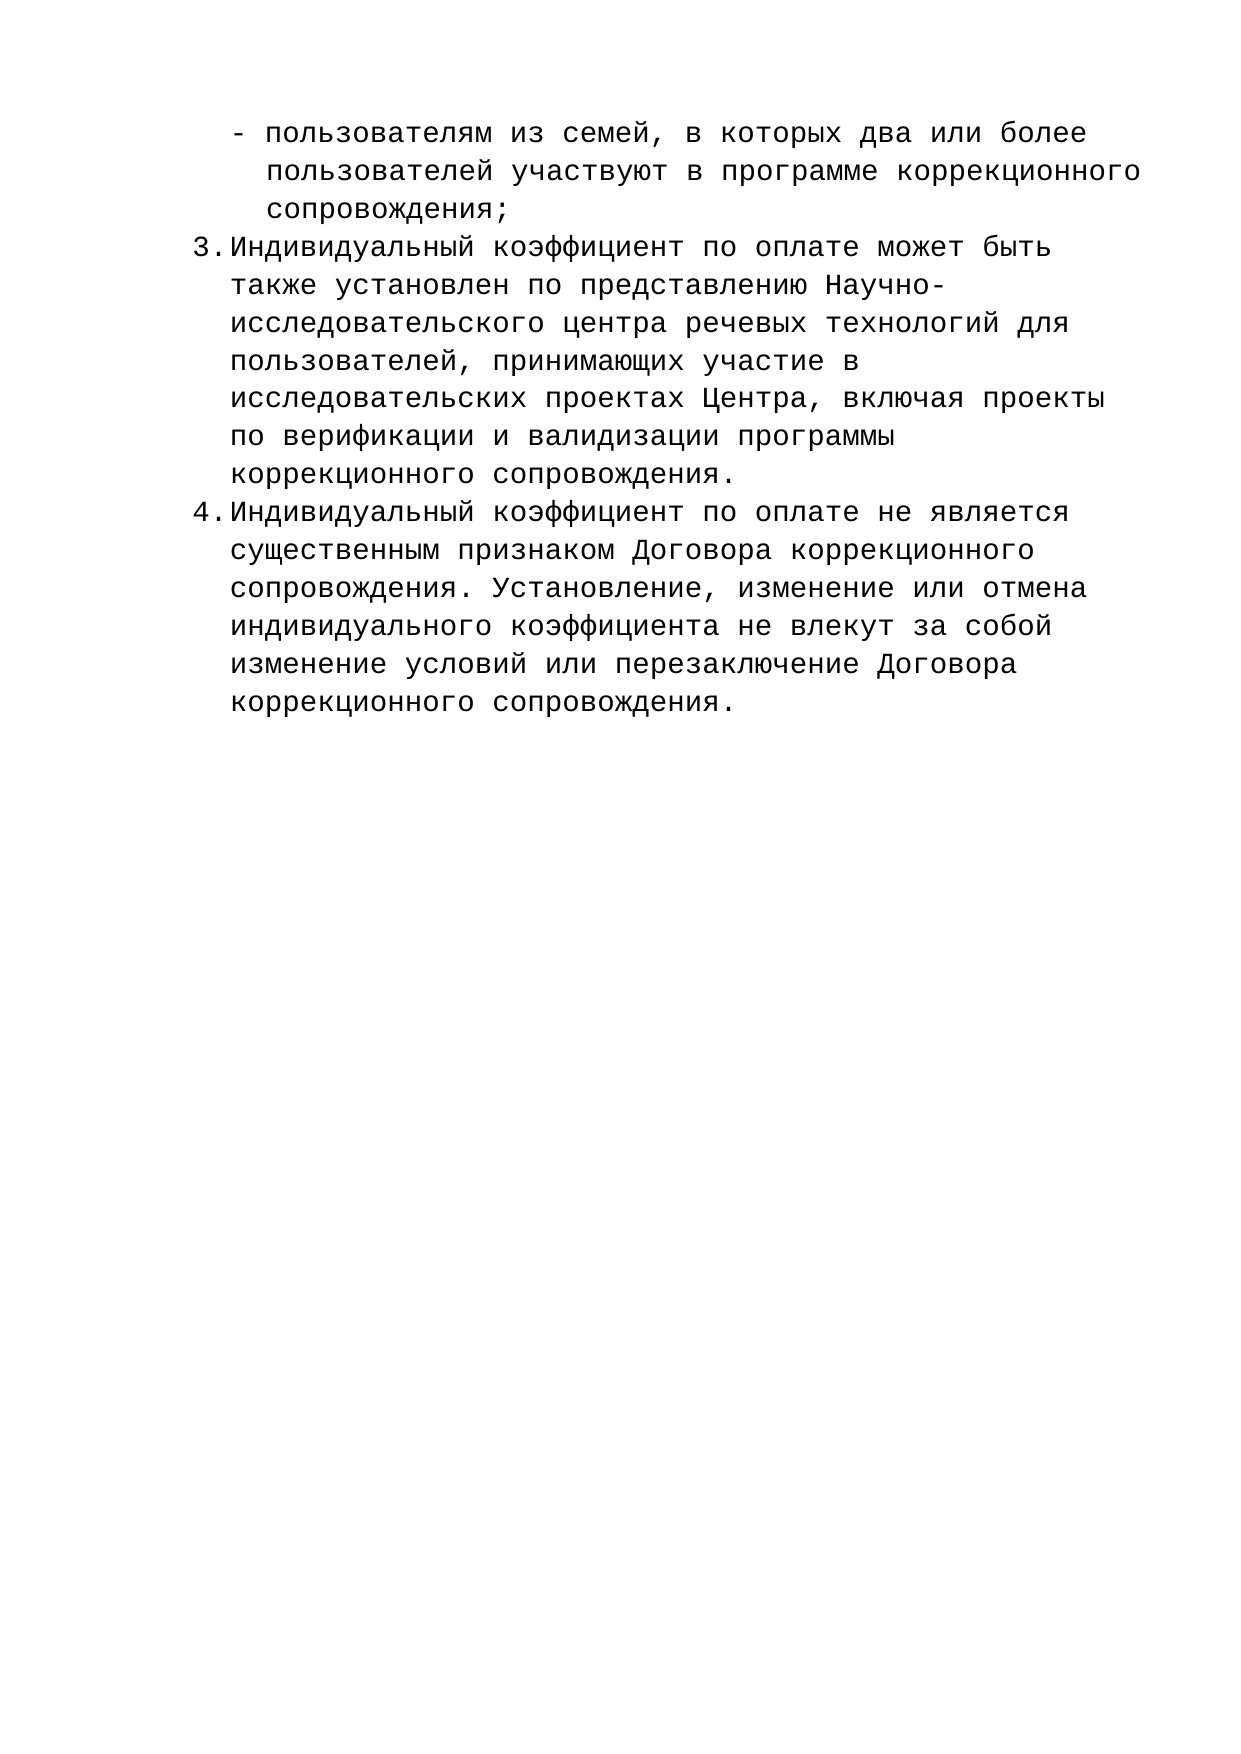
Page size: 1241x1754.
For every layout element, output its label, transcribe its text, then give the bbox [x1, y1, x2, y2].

list - пользователям из семей, в которых два или более пользователей участвуют в программе коррекционного сопровождения; [229, 118, 1152, 227]
list Индивидуальный коэффициент по оплате не является существенным признаком Договора коррекционного сопровождения. Установление, изменение или отмена индивидуального коэффициента не влекут за собой изменение условий или перезаключение Договора коррекционного сопровождения. [192, 497, 1152, 720]
list Индивидуальный коэффициент по оплате может быть также установлен по представлению Научно-исследовательского центра речевых технологий для пользователей, принимающих участие в исследовательских проектах Центра, включая проекты по верификации и валидизации программы коррекционного сопровождения. [192, 232, 1152, 492]
